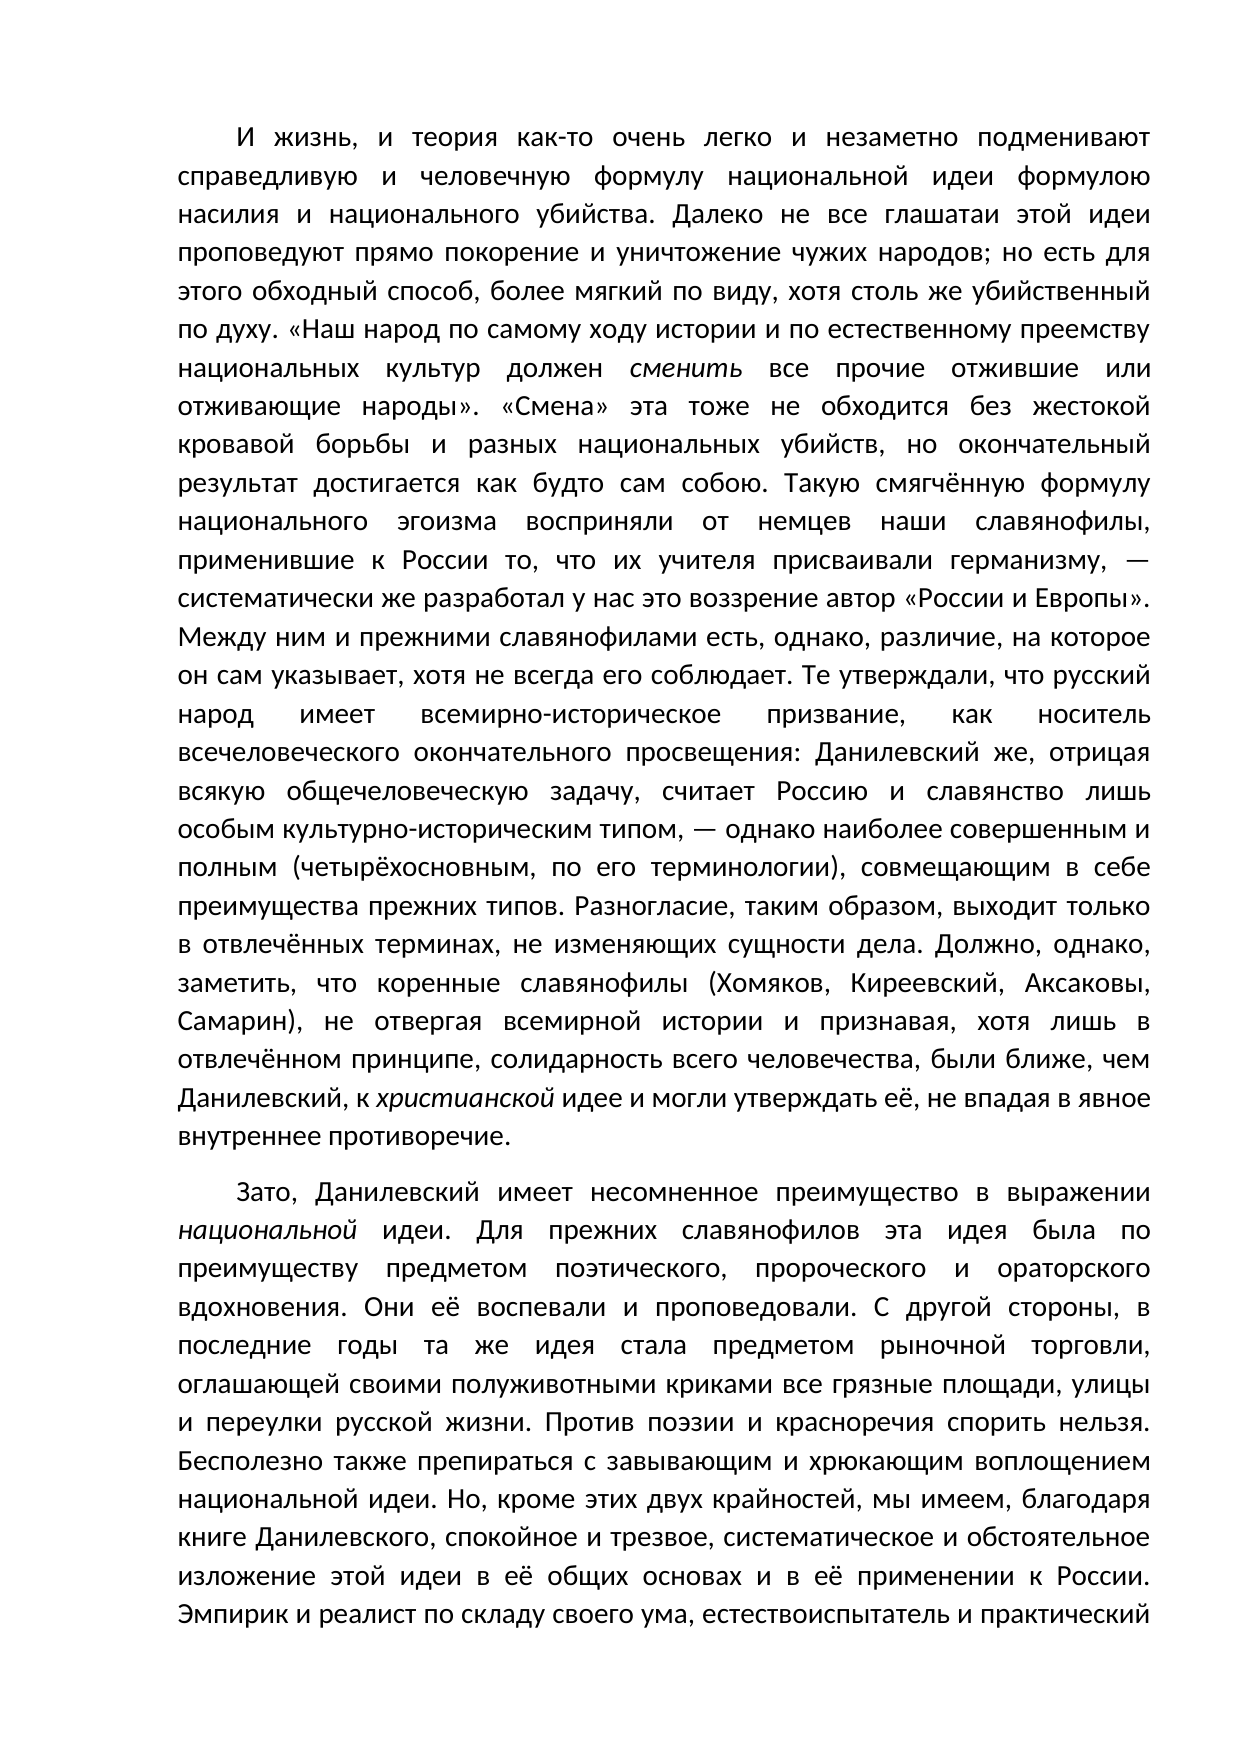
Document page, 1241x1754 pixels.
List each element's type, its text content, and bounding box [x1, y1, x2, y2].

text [177, 1173, 1152, 1631]
text И жизнь, и теория как-то очень легко и незаметно подменивают справедливую и человечную формулу национальной идеи формулою насилия и национального убийства. Далеко не все глашатаи этой идеи проповедуют прямо покорение и уничтожение чужих народов; но есть для этого обходный способ, более мягкий по виду, хотя столь же убийственный по духу. «Наш народ по самому ходу истории и по естественному преемству национальных культур должен сменить все прочие отжившие или отживающие народы». «Смена» эта тоже не обходится без жестокой кровавой борьбы и разных национальных убийств, но окончательный результат достигается как будто сам собою. Такую смягчённую формулу национального эгоизма восприняли от немцев наши славянофилы, применившие к России то, что их учителя присваивали германизму, — систематически же разработал у нас это воззрение автор «России и Европы». Между ним и прежними славянофилами есть, однако, различие, на которое он сам указывает, хотя не всегда его соблюдает. Те утверждали, что русский народ имеет всемирно-историческое призвание, как носитель всечеловеческого окончательного просвещения: Данилевский же, отрицая всякую общечеловеческую задачу, считает Россию и славянство лишь особым культурно-историческим типом, — однако наиболее совершенным и полным (четырёхосновным, по его терминологии), совмещающим в себе преимущества прежних типов. Разногласие, таким образом, выходит только в отвлечённых терминах, не изменяющих сущности дела. Должно, однако, заметить, что коренные славянофилы (Хомяков, Киреевский, Аксаковы, Самарин), не отвергая всемирной истории и признавая, хотя лишь в отвлечённом принципе, солидарность всего человечества, были ближе, чем Данилевский, к христианской идее и могли утверждать её, не впадая в явное внутреннее противоречие. [177, 118, 1152, 1153]
